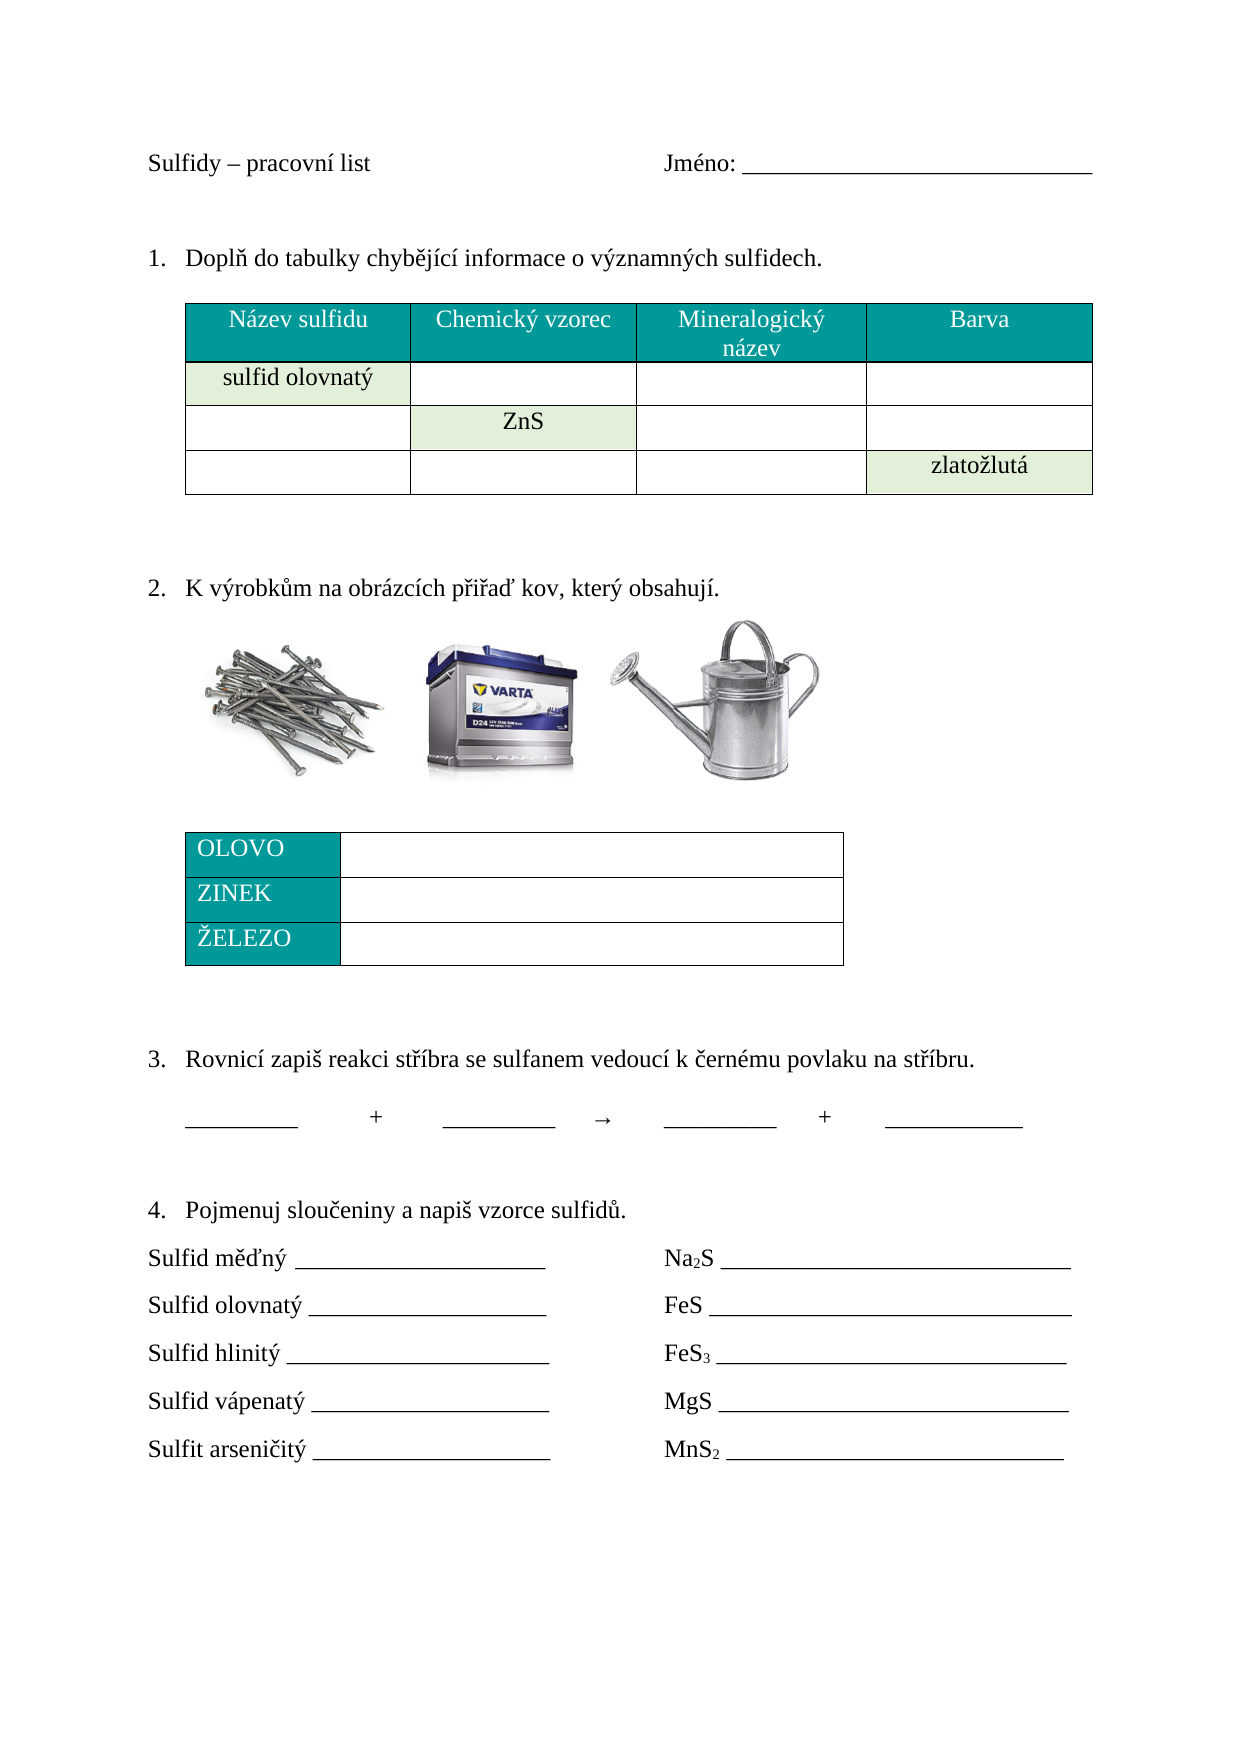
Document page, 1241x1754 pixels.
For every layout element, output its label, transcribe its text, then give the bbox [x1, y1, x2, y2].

table_cell [411, 451, 636, 493]
text Sulfid hlinitý _____________________ FeS3 ____________________________ [148, 1338, 1093, 1367]
table_header Mineralogický název [637, 304, 866, 361]
table_cell [637, 363, 866, 405]
table_cell [341, 878, 843, 922]
text Sulfit arseničitý ___________________ MnS2 ___________________________ [148, 1434, 1093, 1462]
text Sulfid olovnatý ___________________ FeS _____________________________ [148, 1291, 1093, 1319]
text Sulfidy – pracovní list Jméno: ____________________________ [148, 148, 1093, 176]
table_cell ZnS [411, 406, 636, 449]
table_cell [867, 406, 1092, 449]
text Sulfid měďný ____________________ Na2S ____________________________ [148, 1243, 1093, 1272]
table_cell sulfid olovnatý [186, 363, 410, 405]
table_header OLOVO [186, 833, 340, 877]
table_cell ŽELEZO [186, 923, 340, 965]
table_header Chemický vzorec [411, 304, 636, 361]
table_cell [186, 406, 410, 449]
table_cell [186, 451, 410, 493]
table_cell zlatožlutá [867, 451, 1092, 493]
table_cell [411, 363, 636, 405]
list K výrobkům na obrázcích přiřaď kov, který obsahují. [148, 573, 1093, 602]
table_header Barva [867, 304, 1092, 361]
list _________ + _________ → _________ + ___________ [185, 1102, 1093, 1131]
table_cell [637, 451, 866, 493]
table_header Název sulfidu [186, 304, 410, 361]
table_cell [867, 363, 1092, 405]
table_header [341, 833, 843, 877]
list Pojmenuj sloučeniny a napiš vzorce sulfidů. [148, 1195, 1093, 1224]
list Rovnicí zapiš reakci stříbra se sulfanem vedoucí k černému povlaku na stříbru. [148, 1044, 1093, 1073]
table_cell ZINEK [186, 878, 340, 922]
picture [185, 604, 848, 814]
table_cell [637, 406, 866, 449]
list Doplň do tabulky chybějící informace o významných sulfidech. [148, 243, 1093, 272]
table_cell [341, 923, 843, 965]
text Sulfid vápenatý ___________________ MgS ____________________________ [148, 1386, 1093, 1415]
